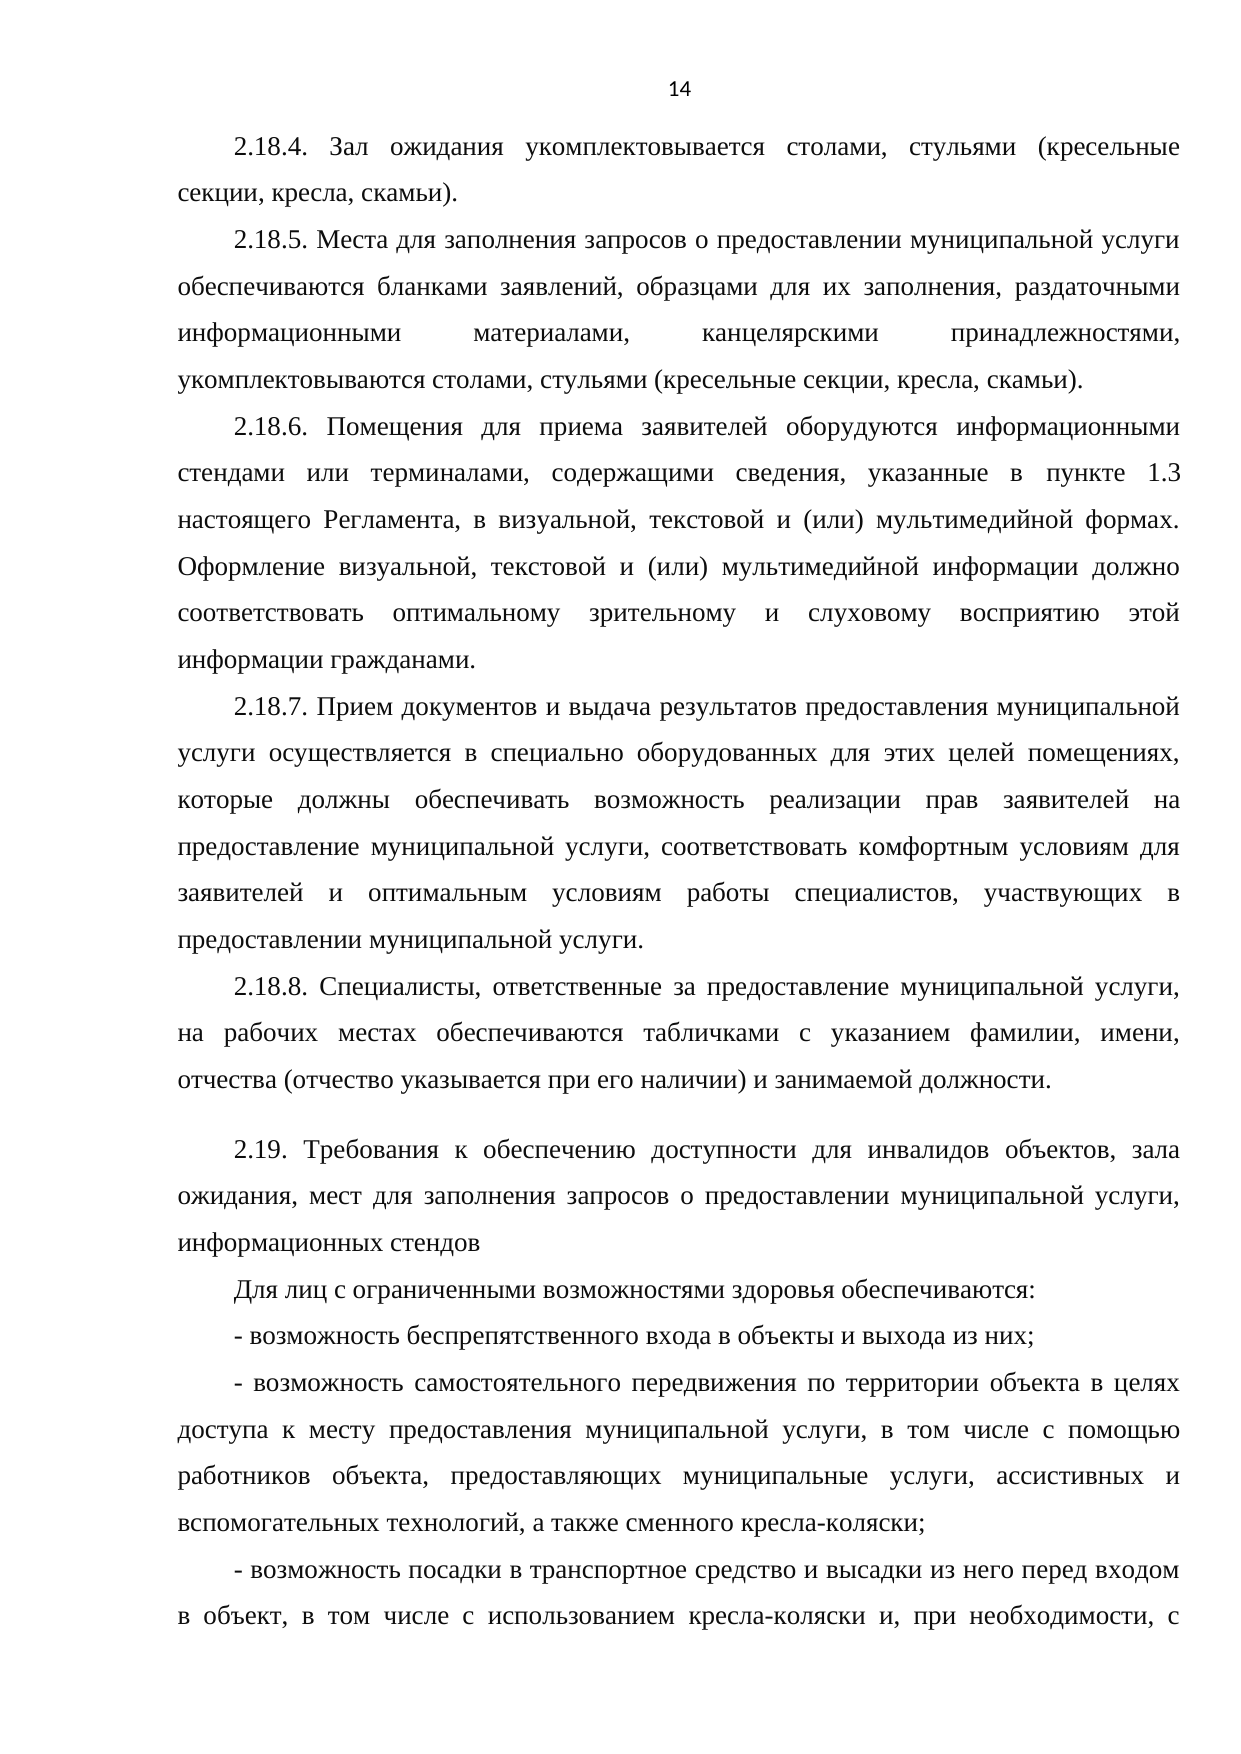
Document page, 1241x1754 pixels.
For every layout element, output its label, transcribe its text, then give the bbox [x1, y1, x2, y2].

text 2.18.6. Помещения для приема заявителей оборудуются информационными стендами или терминалами, содержащими сведения, указанные в пункте 1.3 настоящего Регламента, в визуальной, текстовой и (или) мультимедийной формах. Оформление визуальной, текстовой и (или) мультимедийной информации должно соответствовать оптимальному зрительному и слуховому восприятию этой информации гражданами. [177, 410, 1181, 674]
text Для лиц с ограниченными возможностями здоровья обеспечиваются: [177, 1273, 1181, 1304]
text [177, 1553, 1181, 1631]
text 2.18.7. Прием документов и выдача результатов предоставления муниципальной услуги осуществляется в специально оборудованных для этих целей помещениях, которые должны обеспечивать возможность реализации прав заявителей на предоставление муниципальной услуги, соответствовать комфортным условиям для заявителей и оптимальным условиям работы специалистов, участвующих в предоставлении муниципальной услуги. [177, 690, 1181, 954]
text - возможность беспрепятственного входа в объекты и выхода из них; [177, 1319, 1181, 1351]
text 2.18.8. Специалисты, ответственные за предоставление муниципальной услуги, на рабочих местах обеспечиваются табличками с указанием фамилии, имени, отчества (отчество указывается при его наличии) и занимаемой должности. [177, 970, 1181, 1094]
text 2.19. Требования к обеспечению доступности для инвалидов объектов, зала ожидания, мест для заполнения запросов о предоставлении муниципальной услуги, информационных стендов [177, 1133, 1181, 1257]
text 2.18.4. Зал ожидания укомплектовывается столами, стульями (кресельные секции, кресла, скамьи). [177, 130, 1181, 208]
text 2.18.5. Места для заполнения запросов о предоставлении муниципальной услуги обеспечиваются бланками заявлений, образцами для их заполнения, раздаточными информационными материалами, канцелярскими принадлежностями, укомплектовываются столами, стульями (кресельные секции, кресла, скамьи). [177, 223, 1181, 394]
text - возможность самостоятельного передвижения по территории объекта в целях доступа к месту предоставления муниципальной услуги, в том числе с помощью работников объекта, предоставляющих муниципальные услуги, ассистивных и вспомогательных технологий, а также сменного кресла-коляски; [177, 1366, 1181, 1537]
